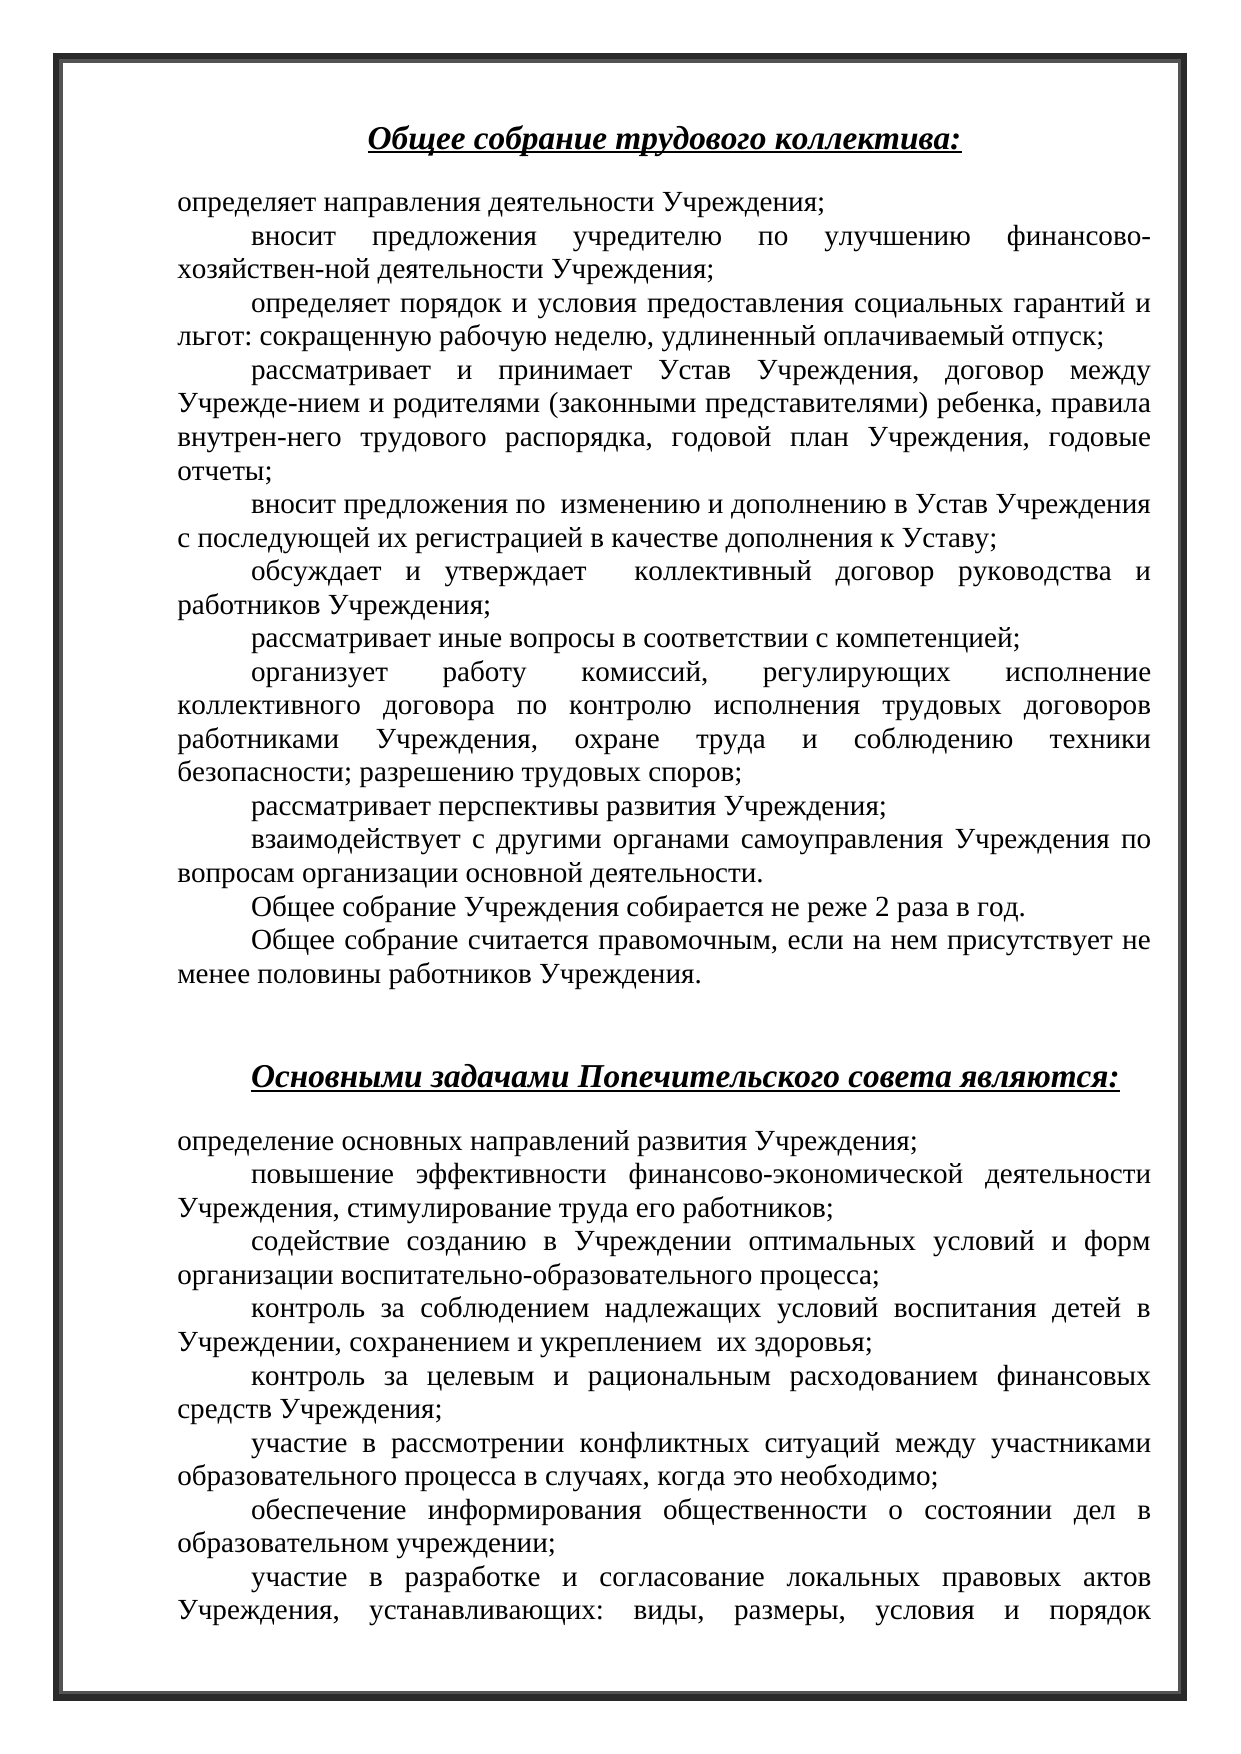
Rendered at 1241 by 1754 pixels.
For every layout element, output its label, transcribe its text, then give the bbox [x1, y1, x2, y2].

text Основными задачами Попечительского совета являются: [177, 1056, 1152, 1095]
text участие в рассмотрении конфликтных ситуаций между участниками образовательного процесса в случаях, когда это необходимо; [177, 1425, 1152, 1492]
text обеспечение информирования общественности о состоянии дел в образовательном учреждении; [177, 1492, 1152, 1559]
text определяет порядок и условия предоставления социальных гарантий и льгот: сокращенную рабочую неделю, удлиненный оплачиваемый отпуск; [177, 285, 1152, 352]
text взаимодействует с другими органами самоуправления Учреждения по вопросам организации основной деятельности. [177, 822, 1152, 889]
text вносит предложения по изменению и дополнению в Устав Учреждения с последующей их регистрацией в качестве дополнения к Уставу; [177, 486, 1152, 553]
text определение основных направлений развития Учреждения; [177, 1123, 1152, 1156]
text Общее собрание трудового коллектива: [177, 118, 1152, 156]
text содействие созданию в Учреждении оптимальных условий и форм организации воспитательно-образовательного процесса; [177, 1223, 1152, 1291]
text рассматривает и принимает Устав Учреждения, договор между Учрежде-нием и родителями (законными представителями) ребенка, правила внутрен-него трудового распорядка, годовой план Учреждения, годовые отчеты; [177, 352, 1152, 486]
text Общее собрание Учреждения собирается не реже 2 раза в год. [177, 889, 1152, 922]
text рассматривает иные вопросы в соответствии с компетенцией; [177, 620, 1152, 654]
text обсуждает и утверждает коллективный договор руководства и работников Учреждения; [177, 553, 1152, 620]
text повышение эффективности финансово-экономической деятельности Учреждения, стимулирование труда его работников; [177, 1156, 1152, 1223]
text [177, 1559, 1152, 1626]
text организует работу комиссий, регулирующих исполнение коллективного договора по контролю исполнения трудовых договоров работниками Учреждения, охране труда и соблюдению техники безопасности; разрешению трудовых споров; [177, 654, 1152, 788]
text рассматривает перспективы развития Учреждения; [177, 788, 1152, 822]
text Общее собрание считается правомочным, если на нем присутствует не менее половины работников Учреждения. [177, 922, 1152, 989]
text контроль за соблюдением надлежащих условий воспитания детей в Учреждении, сохранением и укреплением их здоровья; [177, 1291, 1152, 1358]
text контроль за целевым и рациональным расходованием финансовых средств Учреждения; [177, 1358, 1152, 1425]
text определяет направления деятельности Учреждения; [177, 184, 1152, 218]
text вносит предложения учредителю по улучшению финансово-хозяйствен-ной деятельности Учреждения; [177, 218, 1152, 285]
